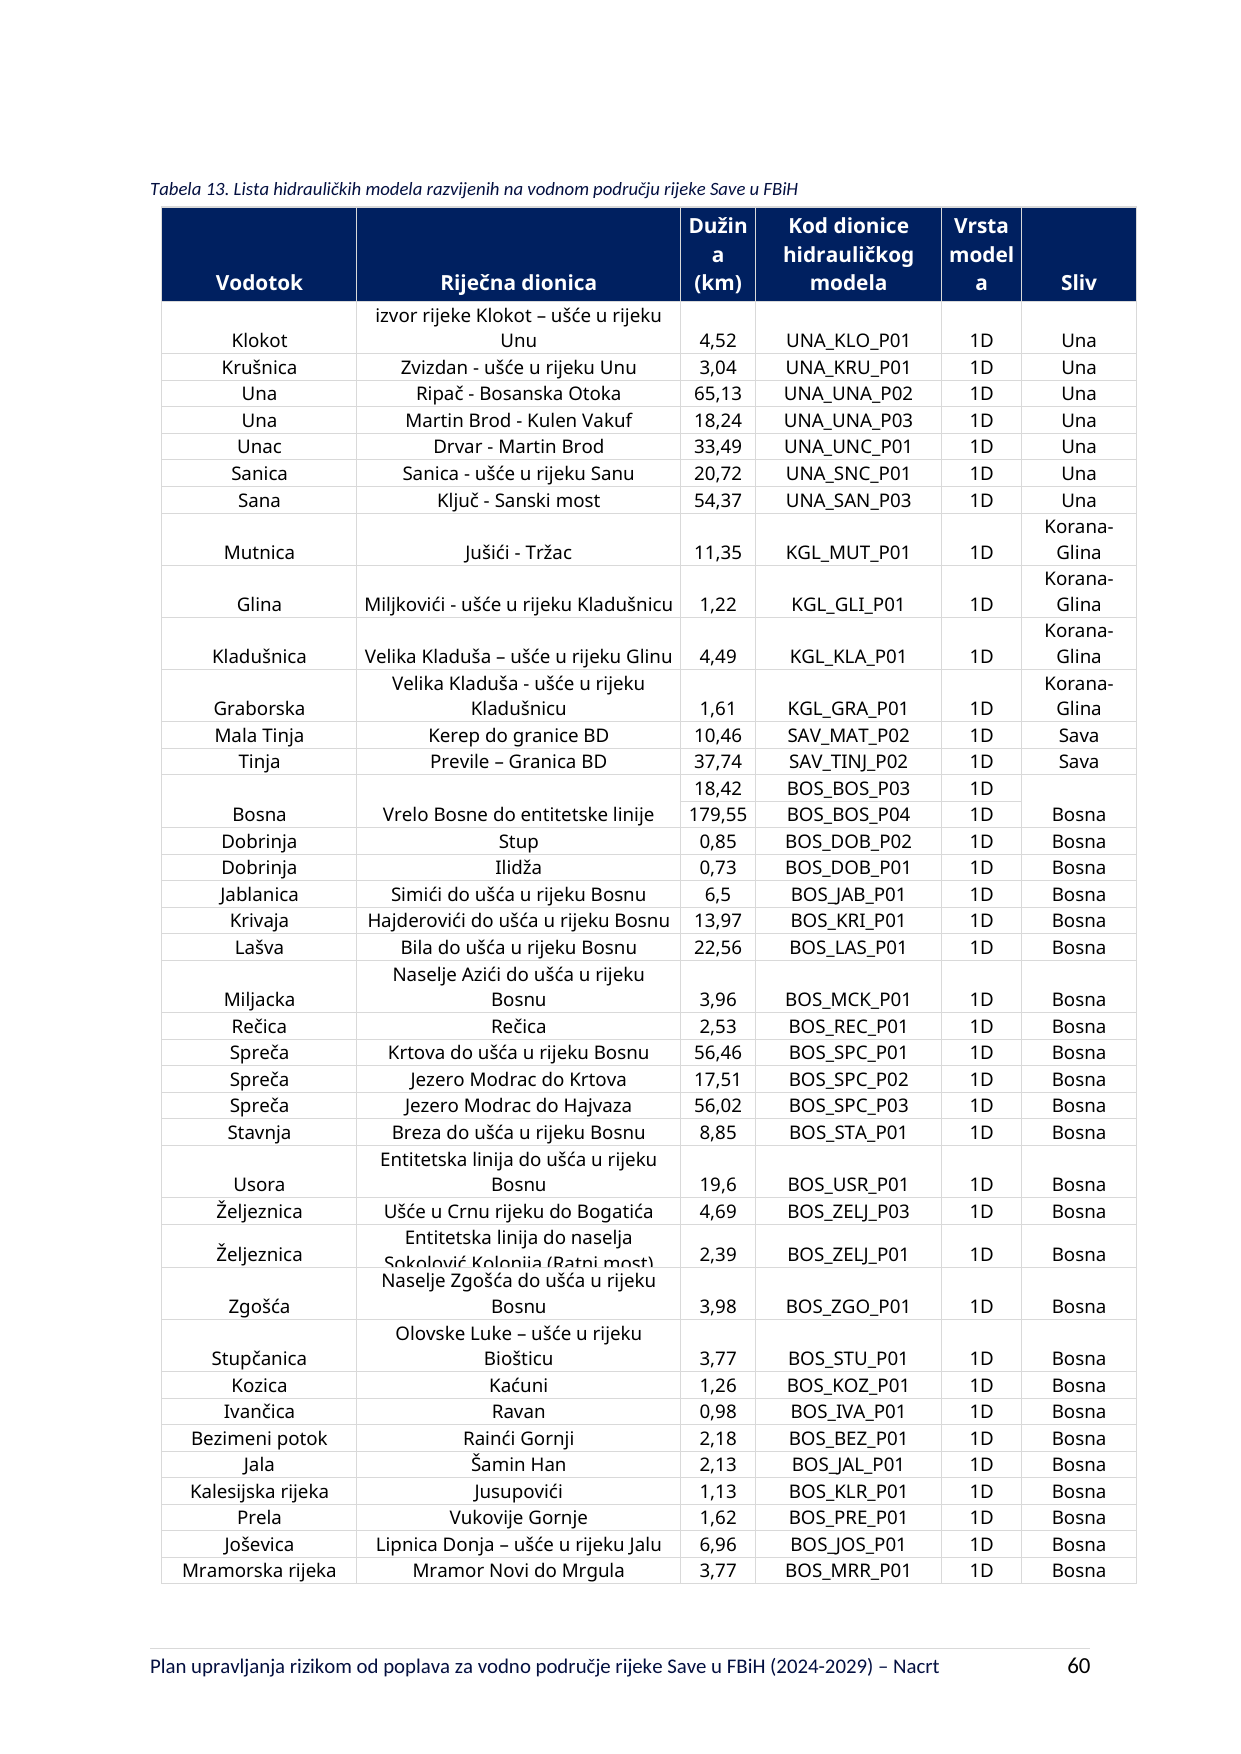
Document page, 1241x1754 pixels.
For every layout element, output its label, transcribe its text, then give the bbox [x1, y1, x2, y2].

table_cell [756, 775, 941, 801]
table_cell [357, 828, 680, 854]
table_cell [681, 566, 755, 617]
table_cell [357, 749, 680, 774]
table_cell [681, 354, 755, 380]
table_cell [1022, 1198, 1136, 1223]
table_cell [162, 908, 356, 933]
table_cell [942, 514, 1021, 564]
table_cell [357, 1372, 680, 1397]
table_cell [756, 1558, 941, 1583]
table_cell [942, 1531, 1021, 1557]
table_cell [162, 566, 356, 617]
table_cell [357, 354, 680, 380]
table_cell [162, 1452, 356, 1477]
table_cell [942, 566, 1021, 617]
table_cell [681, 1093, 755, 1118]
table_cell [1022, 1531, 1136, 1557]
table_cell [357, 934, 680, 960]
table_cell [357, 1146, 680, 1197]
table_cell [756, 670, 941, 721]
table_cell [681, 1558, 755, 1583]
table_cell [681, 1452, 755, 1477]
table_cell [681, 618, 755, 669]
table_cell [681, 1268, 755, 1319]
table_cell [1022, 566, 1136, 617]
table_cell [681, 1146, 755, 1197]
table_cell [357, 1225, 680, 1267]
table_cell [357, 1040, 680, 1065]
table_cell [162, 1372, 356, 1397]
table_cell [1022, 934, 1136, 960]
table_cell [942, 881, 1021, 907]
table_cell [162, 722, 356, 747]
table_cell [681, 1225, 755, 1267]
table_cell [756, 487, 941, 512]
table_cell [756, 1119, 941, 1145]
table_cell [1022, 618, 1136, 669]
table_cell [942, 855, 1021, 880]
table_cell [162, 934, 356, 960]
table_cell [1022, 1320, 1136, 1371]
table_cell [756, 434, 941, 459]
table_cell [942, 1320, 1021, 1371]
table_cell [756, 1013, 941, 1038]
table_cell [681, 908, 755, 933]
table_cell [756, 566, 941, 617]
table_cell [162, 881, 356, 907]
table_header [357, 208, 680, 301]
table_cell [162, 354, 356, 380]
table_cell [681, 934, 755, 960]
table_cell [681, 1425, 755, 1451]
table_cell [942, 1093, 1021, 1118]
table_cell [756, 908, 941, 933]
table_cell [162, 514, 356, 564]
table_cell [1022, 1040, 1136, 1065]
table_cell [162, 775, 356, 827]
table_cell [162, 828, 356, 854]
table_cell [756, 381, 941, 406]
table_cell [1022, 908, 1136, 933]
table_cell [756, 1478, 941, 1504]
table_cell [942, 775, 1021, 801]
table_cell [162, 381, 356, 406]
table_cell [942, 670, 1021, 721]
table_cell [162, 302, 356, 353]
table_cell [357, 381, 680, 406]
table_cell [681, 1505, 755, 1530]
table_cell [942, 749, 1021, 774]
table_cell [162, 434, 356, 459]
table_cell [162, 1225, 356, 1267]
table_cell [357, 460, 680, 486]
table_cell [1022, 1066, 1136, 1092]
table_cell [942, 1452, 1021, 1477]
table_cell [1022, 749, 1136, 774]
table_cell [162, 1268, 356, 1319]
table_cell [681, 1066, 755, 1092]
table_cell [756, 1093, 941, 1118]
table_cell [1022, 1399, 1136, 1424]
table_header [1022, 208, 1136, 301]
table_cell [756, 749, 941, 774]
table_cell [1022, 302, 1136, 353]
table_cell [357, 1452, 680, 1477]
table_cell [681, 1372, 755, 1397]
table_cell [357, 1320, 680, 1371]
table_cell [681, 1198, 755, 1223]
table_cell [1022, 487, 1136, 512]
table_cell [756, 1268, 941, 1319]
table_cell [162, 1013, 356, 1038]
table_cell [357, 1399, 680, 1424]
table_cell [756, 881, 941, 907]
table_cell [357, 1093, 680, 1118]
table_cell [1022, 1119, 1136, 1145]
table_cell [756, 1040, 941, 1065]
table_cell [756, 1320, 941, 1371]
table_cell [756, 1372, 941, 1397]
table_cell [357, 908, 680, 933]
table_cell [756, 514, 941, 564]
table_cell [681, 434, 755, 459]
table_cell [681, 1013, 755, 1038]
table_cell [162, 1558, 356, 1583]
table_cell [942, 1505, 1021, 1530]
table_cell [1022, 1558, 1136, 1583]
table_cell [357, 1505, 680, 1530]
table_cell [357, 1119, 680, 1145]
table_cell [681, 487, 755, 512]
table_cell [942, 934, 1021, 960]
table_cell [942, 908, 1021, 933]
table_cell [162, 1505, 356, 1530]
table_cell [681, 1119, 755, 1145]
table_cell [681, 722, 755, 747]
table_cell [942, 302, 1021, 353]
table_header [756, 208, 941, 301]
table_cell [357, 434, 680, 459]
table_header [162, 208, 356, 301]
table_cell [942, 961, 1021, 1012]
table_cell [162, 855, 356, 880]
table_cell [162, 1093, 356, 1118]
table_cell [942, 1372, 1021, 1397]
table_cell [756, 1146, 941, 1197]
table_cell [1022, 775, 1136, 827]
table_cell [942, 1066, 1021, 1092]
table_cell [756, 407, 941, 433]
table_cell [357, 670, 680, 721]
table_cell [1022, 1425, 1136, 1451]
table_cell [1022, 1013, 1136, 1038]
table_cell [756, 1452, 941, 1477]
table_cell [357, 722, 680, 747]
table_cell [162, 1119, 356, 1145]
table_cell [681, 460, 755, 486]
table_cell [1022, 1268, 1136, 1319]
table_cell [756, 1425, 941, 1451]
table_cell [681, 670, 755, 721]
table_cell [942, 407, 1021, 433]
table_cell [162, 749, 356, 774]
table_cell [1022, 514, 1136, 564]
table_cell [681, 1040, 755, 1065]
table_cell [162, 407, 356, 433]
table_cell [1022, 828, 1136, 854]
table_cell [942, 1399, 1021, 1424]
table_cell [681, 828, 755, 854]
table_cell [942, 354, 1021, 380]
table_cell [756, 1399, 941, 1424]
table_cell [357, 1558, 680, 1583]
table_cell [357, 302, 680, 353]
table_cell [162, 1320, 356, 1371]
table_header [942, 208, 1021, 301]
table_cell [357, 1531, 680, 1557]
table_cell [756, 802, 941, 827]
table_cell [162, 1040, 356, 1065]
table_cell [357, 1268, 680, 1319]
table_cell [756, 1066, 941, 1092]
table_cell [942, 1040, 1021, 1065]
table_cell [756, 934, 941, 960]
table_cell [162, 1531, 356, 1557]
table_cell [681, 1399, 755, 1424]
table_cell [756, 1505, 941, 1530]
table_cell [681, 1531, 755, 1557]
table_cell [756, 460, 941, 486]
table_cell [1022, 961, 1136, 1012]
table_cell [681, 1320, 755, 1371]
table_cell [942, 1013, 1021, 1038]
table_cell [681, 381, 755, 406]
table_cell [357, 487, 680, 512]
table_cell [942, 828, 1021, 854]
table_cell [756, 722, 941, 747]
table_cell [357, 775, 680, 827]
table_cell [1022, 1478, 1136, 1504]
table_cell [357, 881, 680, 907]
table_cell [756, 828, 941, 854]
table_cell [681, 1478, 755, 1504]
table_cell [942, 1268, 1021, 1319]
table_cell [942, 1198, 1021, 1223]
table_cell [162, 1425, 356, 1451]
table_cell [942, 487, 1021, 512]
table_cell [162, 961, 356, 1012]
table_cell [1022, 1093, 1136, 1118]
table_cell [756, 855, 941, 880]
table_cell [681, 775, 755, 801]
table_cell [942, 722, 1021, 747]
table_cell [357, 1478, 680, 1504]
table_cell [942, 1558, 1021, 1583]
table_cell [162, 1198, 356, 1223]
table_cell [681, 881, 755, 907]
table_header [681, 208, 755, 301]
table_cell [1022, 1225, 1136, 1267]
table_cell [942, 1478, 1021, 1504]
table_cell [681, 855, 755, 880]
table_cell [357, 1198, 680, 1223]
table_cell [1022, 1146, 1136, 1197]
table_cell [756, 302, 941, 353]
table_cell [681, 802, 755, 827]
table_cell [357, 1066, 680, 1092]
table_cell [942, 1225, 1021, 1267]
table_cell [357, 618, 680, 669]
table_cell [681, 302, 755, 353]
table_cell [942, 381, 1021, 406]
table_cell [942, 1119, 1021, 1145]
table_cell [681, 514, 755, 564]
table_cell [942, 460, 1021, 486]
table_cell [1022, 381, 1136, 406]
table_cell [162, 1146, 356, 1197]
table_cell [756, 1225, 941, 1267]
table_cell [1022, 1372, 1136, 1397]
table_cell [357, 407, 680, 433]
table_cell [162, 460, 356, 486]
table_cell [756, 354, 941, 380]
text Tabela 13. Lista hidrauličkih modela razvijenih na vodnom području rijeke Save u FBiH [150, 177, 1090, 200]
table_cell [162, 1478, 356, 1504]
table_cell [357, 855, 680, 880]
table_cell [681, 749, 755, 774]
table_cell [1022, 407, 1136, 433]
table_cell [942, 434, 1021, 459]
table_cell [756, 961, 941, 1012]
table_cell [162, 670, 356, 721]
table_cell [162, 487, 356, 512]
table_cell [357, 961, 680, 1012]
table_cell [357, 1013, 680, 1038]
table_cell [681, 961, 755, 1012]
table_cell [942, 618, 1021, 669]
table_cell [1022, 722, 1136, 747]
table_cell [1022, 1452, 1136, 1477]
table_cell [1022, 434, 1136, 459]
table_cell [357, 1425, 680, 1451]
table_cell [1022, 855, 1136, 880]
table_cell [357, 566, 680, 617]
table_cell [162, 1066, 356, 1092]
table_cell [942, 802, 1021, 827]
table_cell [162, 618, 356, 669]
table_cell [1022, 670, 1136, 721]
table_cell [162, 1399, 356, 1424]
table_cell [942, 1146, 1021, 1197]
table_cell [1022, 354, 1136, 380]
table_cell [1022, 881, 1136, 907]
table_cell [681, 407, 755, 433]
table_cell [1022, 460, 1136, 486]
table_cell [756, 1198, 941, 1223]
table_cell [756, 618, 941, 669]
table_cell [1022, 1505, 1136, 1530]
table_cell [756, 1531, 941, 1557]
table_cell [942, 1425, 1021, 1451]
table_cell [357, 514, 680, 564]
